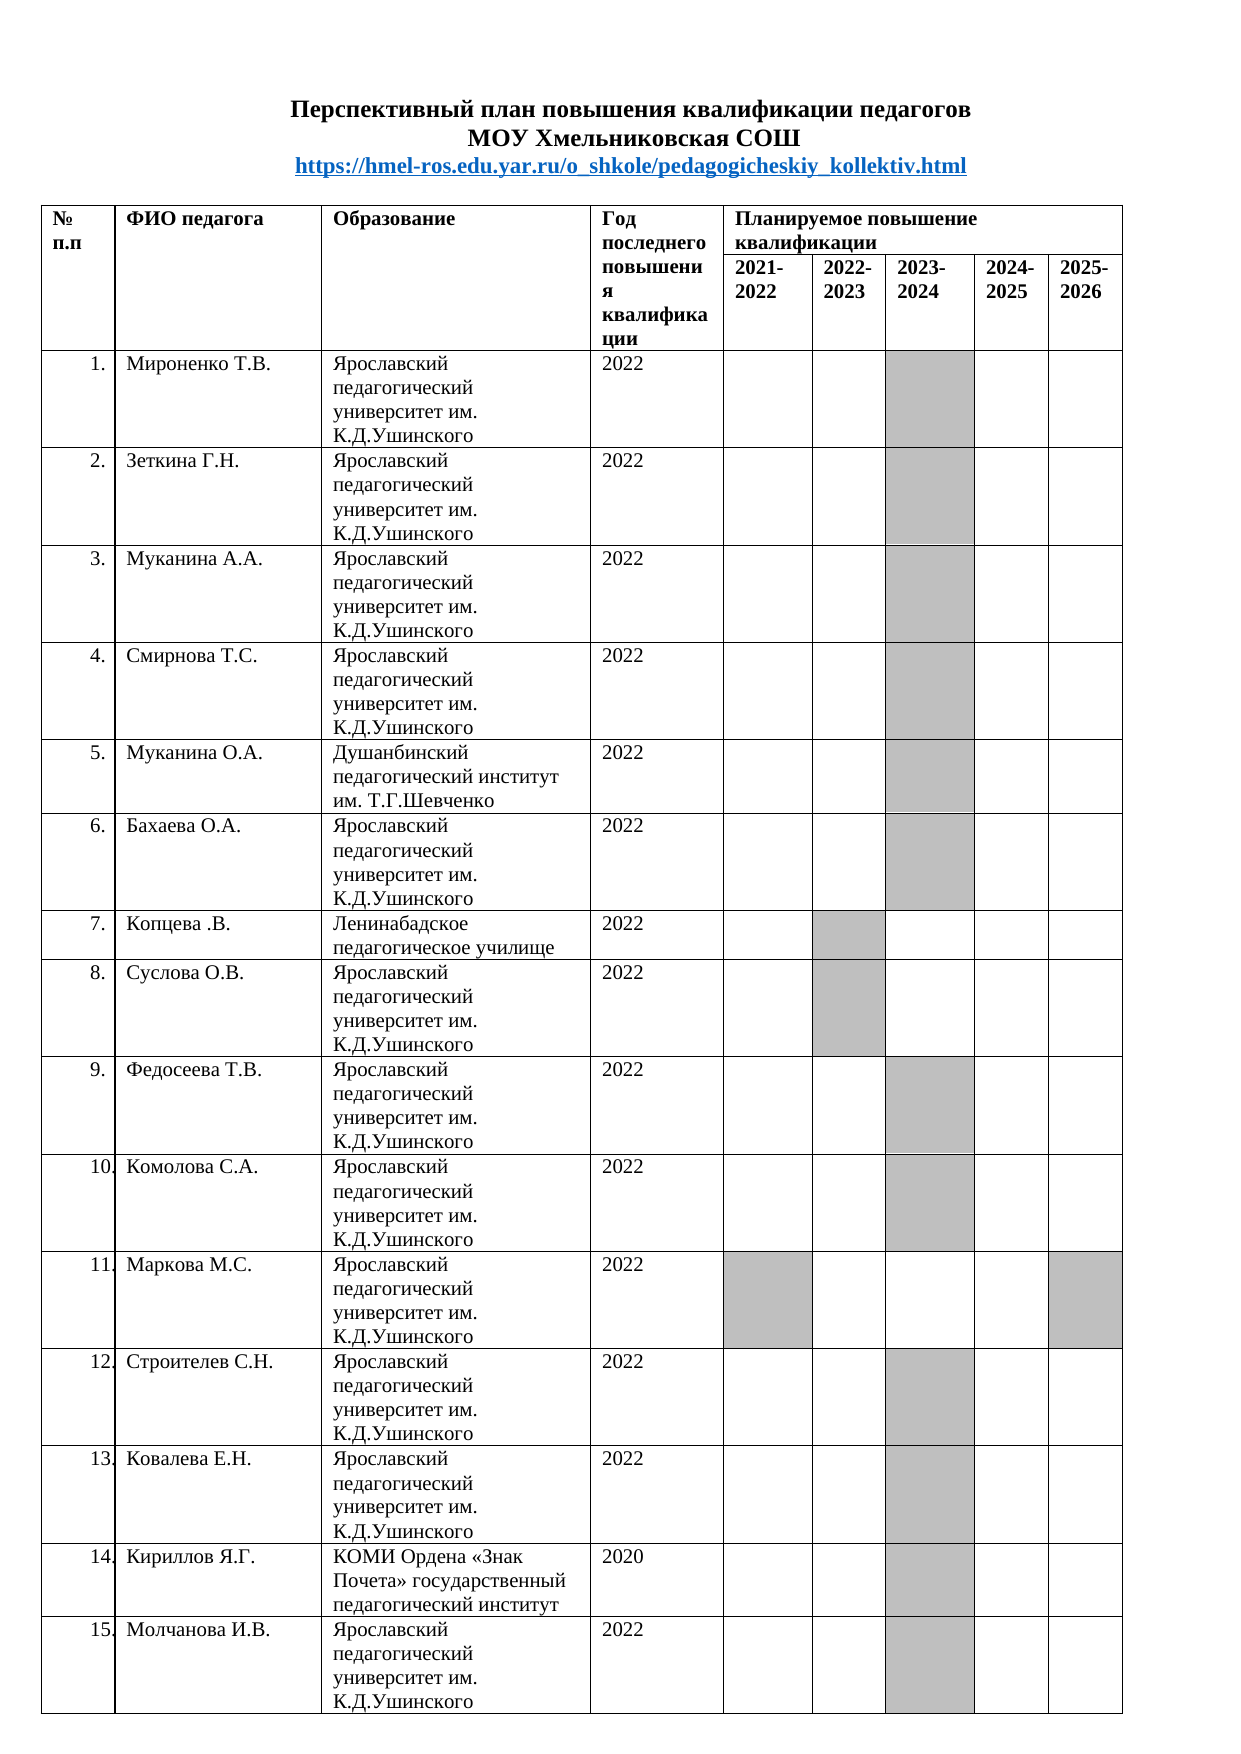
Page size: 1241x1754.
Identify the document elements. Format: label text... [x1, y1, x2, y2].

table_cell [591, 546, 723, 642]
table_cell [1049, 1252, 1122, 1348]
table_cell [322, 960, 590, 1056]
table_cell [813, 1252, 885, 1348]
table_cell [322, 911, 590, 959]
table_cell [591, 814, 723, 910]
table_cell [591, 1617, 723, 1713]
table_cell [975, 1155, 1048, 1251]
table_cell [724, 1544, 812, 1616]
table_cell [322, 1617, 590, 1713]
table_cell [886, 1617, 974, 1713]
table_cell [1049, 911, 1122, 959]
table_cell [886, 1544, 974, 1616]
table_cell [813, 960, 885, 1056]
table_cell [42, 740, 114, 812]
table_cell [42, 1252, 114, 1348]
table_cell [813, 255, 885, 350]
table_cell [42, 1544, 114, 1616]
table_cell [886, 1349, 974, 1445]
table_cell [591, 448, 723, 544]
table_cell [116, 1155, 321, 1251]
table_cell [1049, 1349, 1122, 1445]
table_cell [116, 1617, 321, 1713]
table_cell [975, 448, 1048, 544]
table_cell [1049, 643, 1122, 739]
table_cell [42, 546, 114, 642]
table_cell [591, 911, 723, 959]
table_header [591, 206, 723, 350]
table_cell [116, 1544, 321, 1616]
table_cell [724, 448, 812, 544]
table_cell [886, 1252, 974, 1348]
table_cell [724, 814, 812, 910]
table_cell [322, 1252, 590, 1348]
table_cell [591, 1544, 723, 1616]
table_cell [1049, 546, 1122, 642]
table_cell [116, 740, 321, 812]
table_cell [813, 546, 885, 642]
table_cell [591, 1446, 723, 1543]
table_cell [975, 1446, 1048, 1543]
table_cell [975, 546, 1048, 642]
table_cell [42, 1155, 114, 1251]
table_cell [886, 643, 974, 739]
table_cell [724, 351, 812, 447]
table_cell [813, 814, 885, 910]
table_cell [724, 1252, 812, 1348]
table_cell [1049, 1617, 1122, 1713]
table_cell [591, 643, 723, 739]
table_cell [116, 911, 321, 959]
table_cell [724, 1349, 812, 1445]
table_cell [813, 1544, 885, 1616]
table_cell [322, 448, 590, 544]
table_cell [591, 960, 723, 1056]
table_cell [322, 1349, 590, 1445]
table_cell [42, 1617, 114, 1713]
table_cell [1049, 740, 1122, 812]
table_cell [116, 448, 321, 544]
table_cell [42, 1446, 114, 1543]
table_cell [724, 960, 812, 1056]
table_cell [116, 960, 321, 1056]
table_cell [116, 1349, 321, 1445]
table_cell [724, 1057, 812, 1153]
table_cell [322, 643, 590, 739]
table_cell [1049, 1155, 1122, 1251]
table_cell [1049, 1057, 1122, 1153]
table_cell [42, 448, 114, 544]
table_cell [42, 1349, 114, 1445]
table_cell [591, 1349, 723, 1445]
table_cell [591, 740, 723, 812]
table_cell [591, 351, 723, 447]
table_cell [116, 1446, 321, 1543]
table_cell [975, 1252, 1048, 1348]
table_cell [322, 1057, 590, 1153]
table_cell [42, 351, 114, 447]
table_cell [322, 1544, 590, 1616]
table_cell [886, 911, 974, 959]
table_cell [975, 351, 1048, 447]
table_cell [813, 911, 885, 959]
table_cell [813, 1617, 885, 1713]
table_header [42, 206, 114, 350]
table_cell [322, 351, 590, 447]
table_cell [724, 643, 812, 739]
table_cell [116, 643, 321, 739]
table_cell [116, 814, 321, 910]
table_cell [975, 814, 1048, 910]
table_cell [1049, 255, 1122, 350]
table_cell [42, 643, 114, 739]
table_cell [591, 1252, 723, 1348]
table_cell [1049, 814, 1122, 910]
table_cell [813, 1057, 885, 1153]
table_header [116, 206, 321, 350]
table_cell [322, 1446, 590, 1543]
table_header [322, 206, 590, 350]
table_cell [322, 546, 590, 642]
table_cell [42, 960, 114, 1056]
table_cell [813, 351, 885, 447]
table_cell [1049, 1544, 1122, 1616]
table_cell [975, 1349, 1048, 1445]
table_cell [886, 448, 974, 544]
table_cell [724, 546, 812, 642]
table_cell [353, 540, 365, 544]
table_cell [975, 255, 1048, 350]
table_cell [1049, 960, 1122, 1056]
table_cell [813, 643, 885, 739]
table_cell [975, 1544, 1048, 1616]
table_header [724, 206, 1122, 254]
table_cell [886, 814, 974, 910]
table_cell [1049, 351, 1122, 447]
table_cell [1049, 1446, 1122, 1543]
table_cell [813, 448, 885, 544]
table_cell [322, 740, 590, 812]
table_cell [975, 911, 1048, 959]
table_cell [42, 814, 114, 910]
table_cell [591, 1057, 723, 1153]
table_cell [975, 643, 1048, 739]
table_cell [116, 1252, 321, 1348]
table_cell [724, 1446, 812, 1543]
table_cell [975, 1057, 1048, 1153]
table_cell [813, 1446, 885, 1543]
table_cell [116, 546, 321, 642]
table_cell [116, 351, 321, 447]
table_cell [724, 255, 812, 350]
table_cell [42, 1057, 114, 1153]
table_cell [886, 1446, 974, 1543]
text МОУ Хмельниковская СОШ [59, 123, 1203, 152]
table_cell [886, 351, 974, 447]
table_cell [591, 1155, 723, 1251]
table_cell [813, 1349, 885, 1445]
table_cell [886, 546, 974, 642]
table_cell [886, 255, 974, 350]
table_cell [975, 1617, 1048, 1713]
text Перспективный план повышения квалификации педагогов [59, 94, 1203, 123]
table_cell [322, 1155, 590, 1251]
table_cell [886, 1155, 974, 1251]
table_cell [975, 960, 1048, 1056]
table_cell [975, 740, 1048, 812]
text https://hmel-ros.edu.yar.ru/o_shkole/pedagogicheskiy_kollektiv.html [59, 152, 1203, 178]
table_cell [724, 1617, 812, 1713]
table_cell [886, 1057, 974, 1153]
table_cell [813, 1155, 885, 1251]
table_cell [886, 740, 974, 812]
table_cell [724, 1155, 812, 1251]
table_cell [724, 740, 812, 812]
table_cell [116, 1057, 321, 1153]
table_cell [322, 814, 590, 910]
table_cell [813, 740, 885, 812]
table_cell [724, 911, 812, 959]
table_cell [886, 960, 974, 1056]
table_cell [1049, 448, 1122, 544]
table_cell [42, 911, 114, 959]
